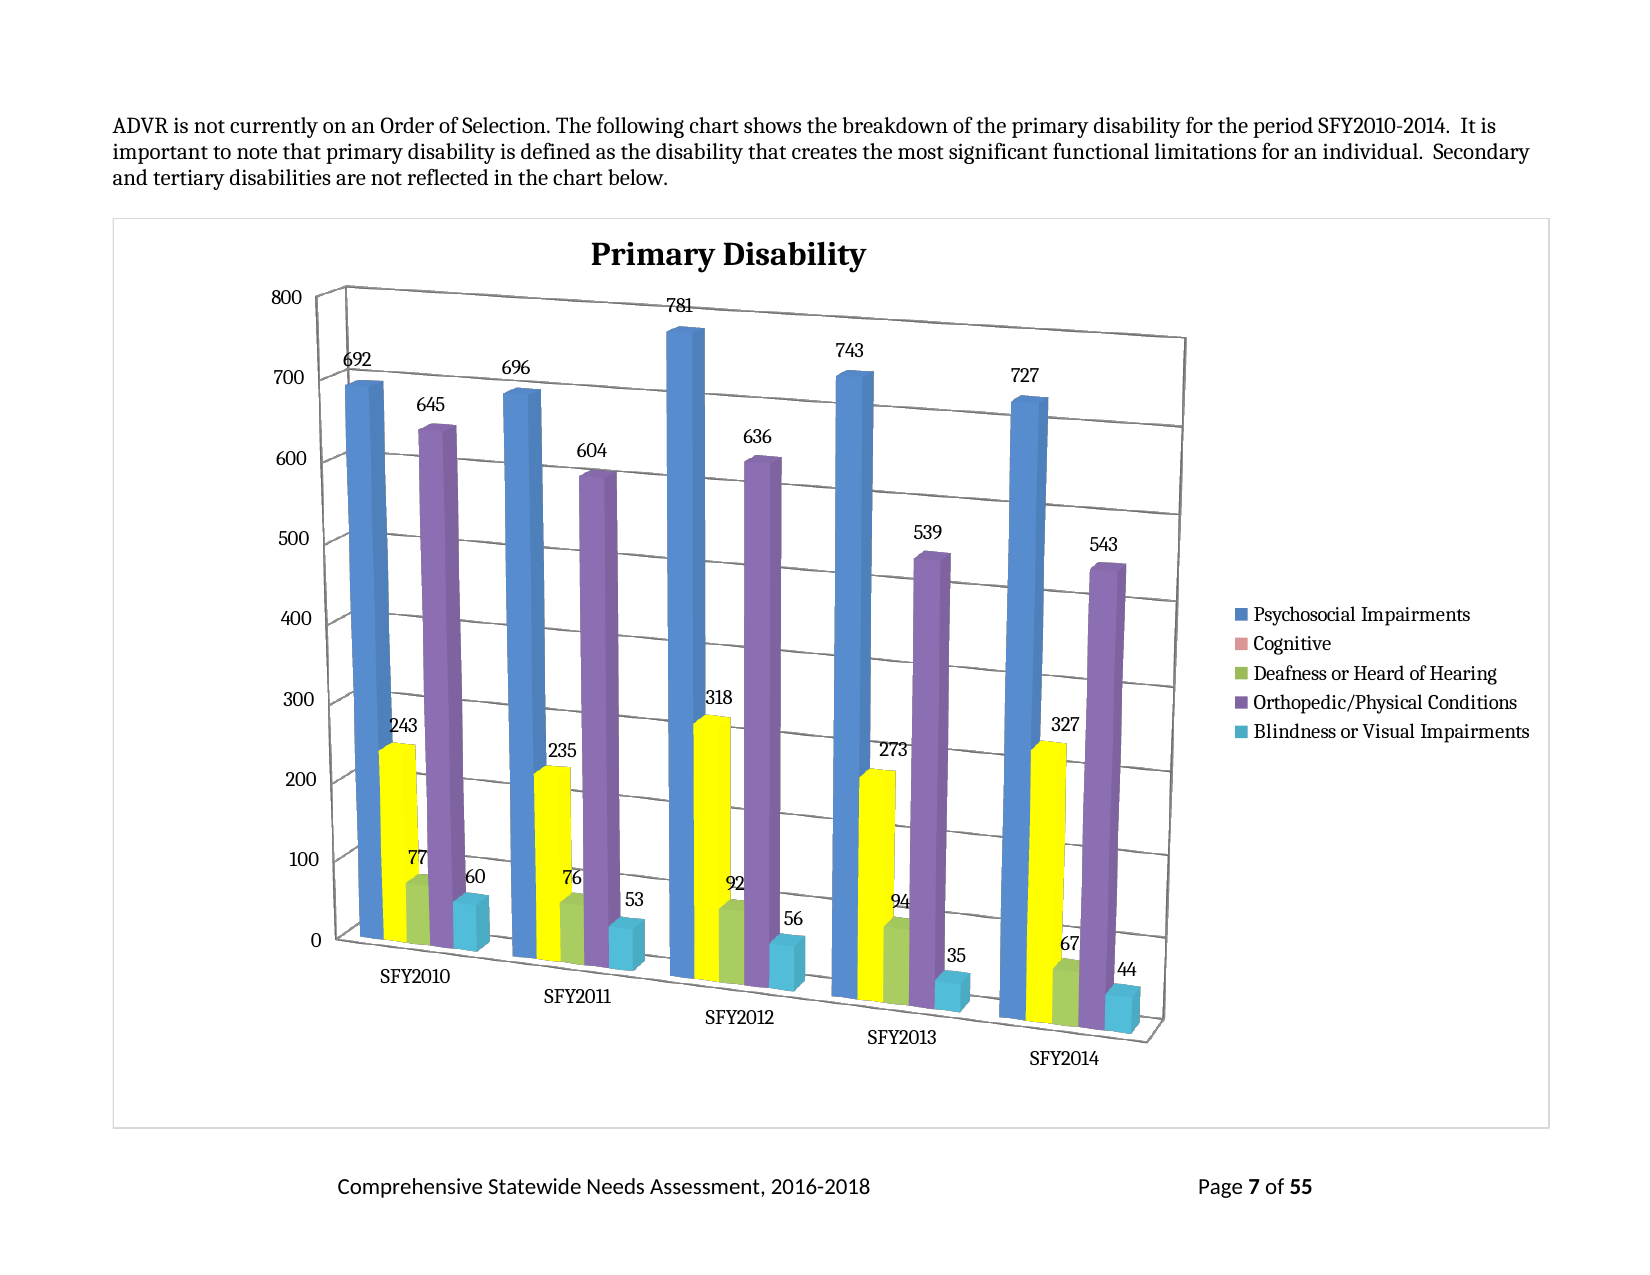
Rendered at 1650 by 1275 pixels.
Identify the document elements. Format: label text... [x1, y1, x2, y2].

text ADVR is not currently on an Order of Selection. The following chart shows the breakdown of the primary disability for the period SFY2010-2014. It is important to note that primary disability is defined as the disability that creates the most significant functional limitations for an individual. Secondary and tertiary disabilities are not reflected in the chart below. [112, 112, 1537, 192]
